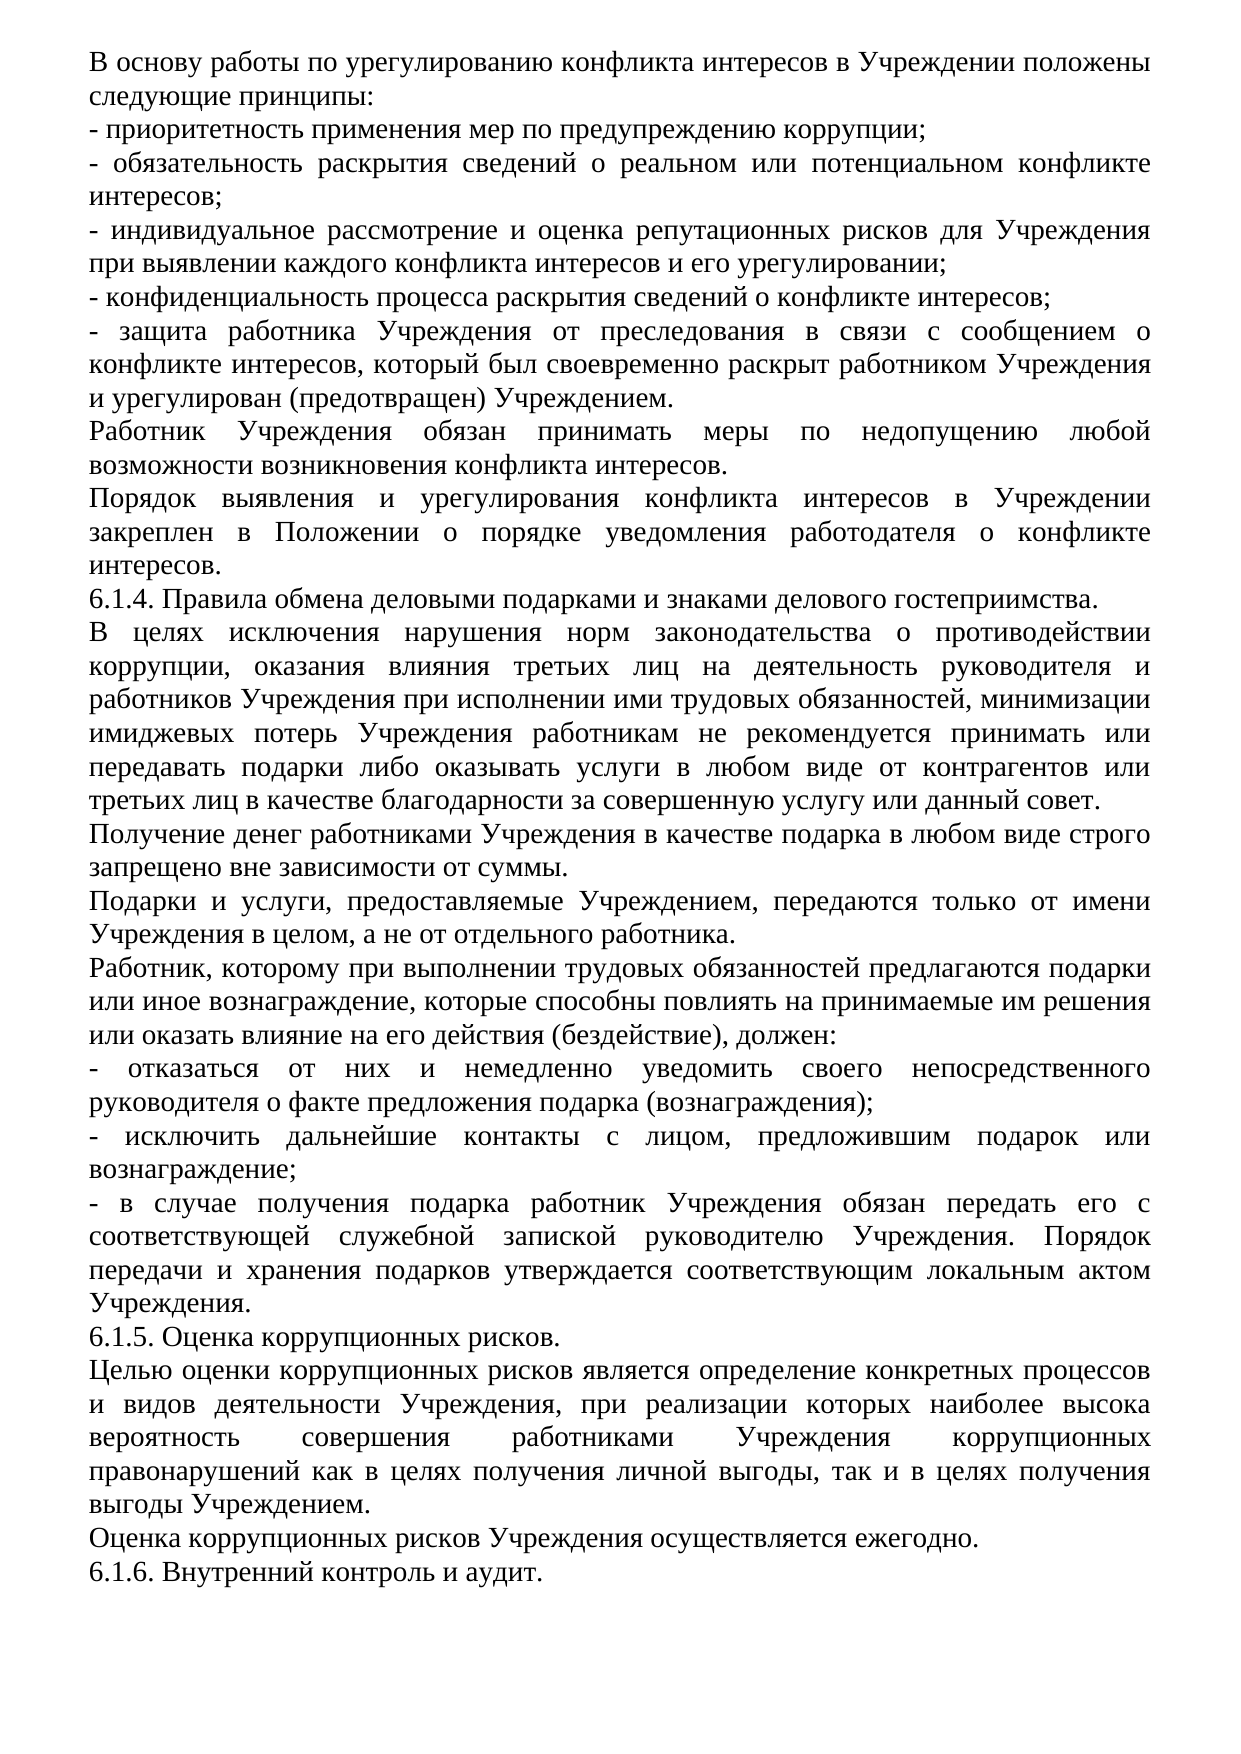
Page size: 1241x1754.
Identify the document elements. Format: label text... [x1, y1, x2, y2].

text - исключить дальнейшие контакты с лицом, предложившим подарок или вознаграждение; [89, 1118, 1152, 1185]
text 6.1.4. Правила обмена деловыми подарками и знаками делового гостеприимства. [89, 581, 1152, 614]
text - отказаться от них и немедленно уведомить своего непосредственного руководителя о факте предложения подарка (вознаграждения); [89, 1051, 1152, 1118]
text 6.1.5. Оценка коррупционных рисков. [89, 1319, 1152, 1352]
text Работник Учреждения обязан принимать меры по недопущению любой возможности возникновения конфликта интересов. [89, 413, 1152, 480]
text Получение денег работниками Учреждения в качестве подарка в любом виде строго запрещено вне зависимости от суммы. [89, 816, 1152, 883]
text Подарки и услуги, предоставляемые Учреждением, передаются только от имени Учреждения в целом, а не от отдельного работника. [89, 883, 1152, 950]
text - конфиденциальность процесса раскрытия сведений о конфликте интересов; [89, 279, 1152, 313]
text - обязательность раскрытия сведений о реальном или потенциальном конфликте интересов; [89, 145, 1152, 212]
text - индивидуальное рассмотрение и оценка репутационных рисков для Учреждения при выявлении каждого конфликта интересов и его урегулировании; [89, 212, 1152, 279]
text - защита работника Учреждения от преследования в связи с сообщением о конфликте интересов, который был своевременно раскрыт работником Учреждения и урегулирован (предотвращен) Учреждением. [89, 313, 1152, 413]
text Работник, которому при выполнении трудовых обязанностей предлагаются подарки или иное вознаграждение, которые способны повлиять на принимаемые им решения или оказать влияние на его действия (бездействие), должен: [89, 950, 1152, 1051]
text Целью оценки коррупционных рисков является определение конкретных процессов и видов деятельности Учреждения, при реализации которых наиболее высока вероятность совершения работниками Учреждения коррупционных правонарушений как в целях получения личной выгоды, так и в целях получения выгоды Учреждением. [89, 1352, 1152, 1520]
text - приоритетность применения мер по предупреждению коррупции; [89, 111, 1152, 145]
text 6.1.6. Внутренний контроль и аудит. [89, 1554, 1152, 1587]
text - в случае получения подарка работник Учреждения обязан передать его с соответствующей служебной запиской руководителю Учреждения. Порядок передачи и хранения подарков утверждается соответствующим локальным актом Учреждения. [89, 1185, 1152, 1319]
text В целях исключения нарушения норм законодательства о противодействии коррупции, оказания влияния третьих лиц на деятельность руководителя и работников Учреждения при исполнении ими трудовых обязанностей, минимизации имиджевых потерь Учреждения работникам не рекомендуется принимать или передавать подарки либо оказывать услуги в любом виде от контрагентов или третьих лиц в качестве благодарности за совершенную услугу или данный совет. [89, 614, 1152, 816]
text Оценка коррупционных рисков Учреждения осуществляется ежегодно. [89, 1520, 1152, 1554]
text В основу работы по урегулированию конфликта интересов в Учреждении положены следующие принципы: [89, 44, 1152, 111]
text Порядок выявления и урегулирования конфликта интересов в Учреждении закреплен в Положении о порядке уведомления работодателя о конфликте интересов. [89, 480, 1152, 581]
